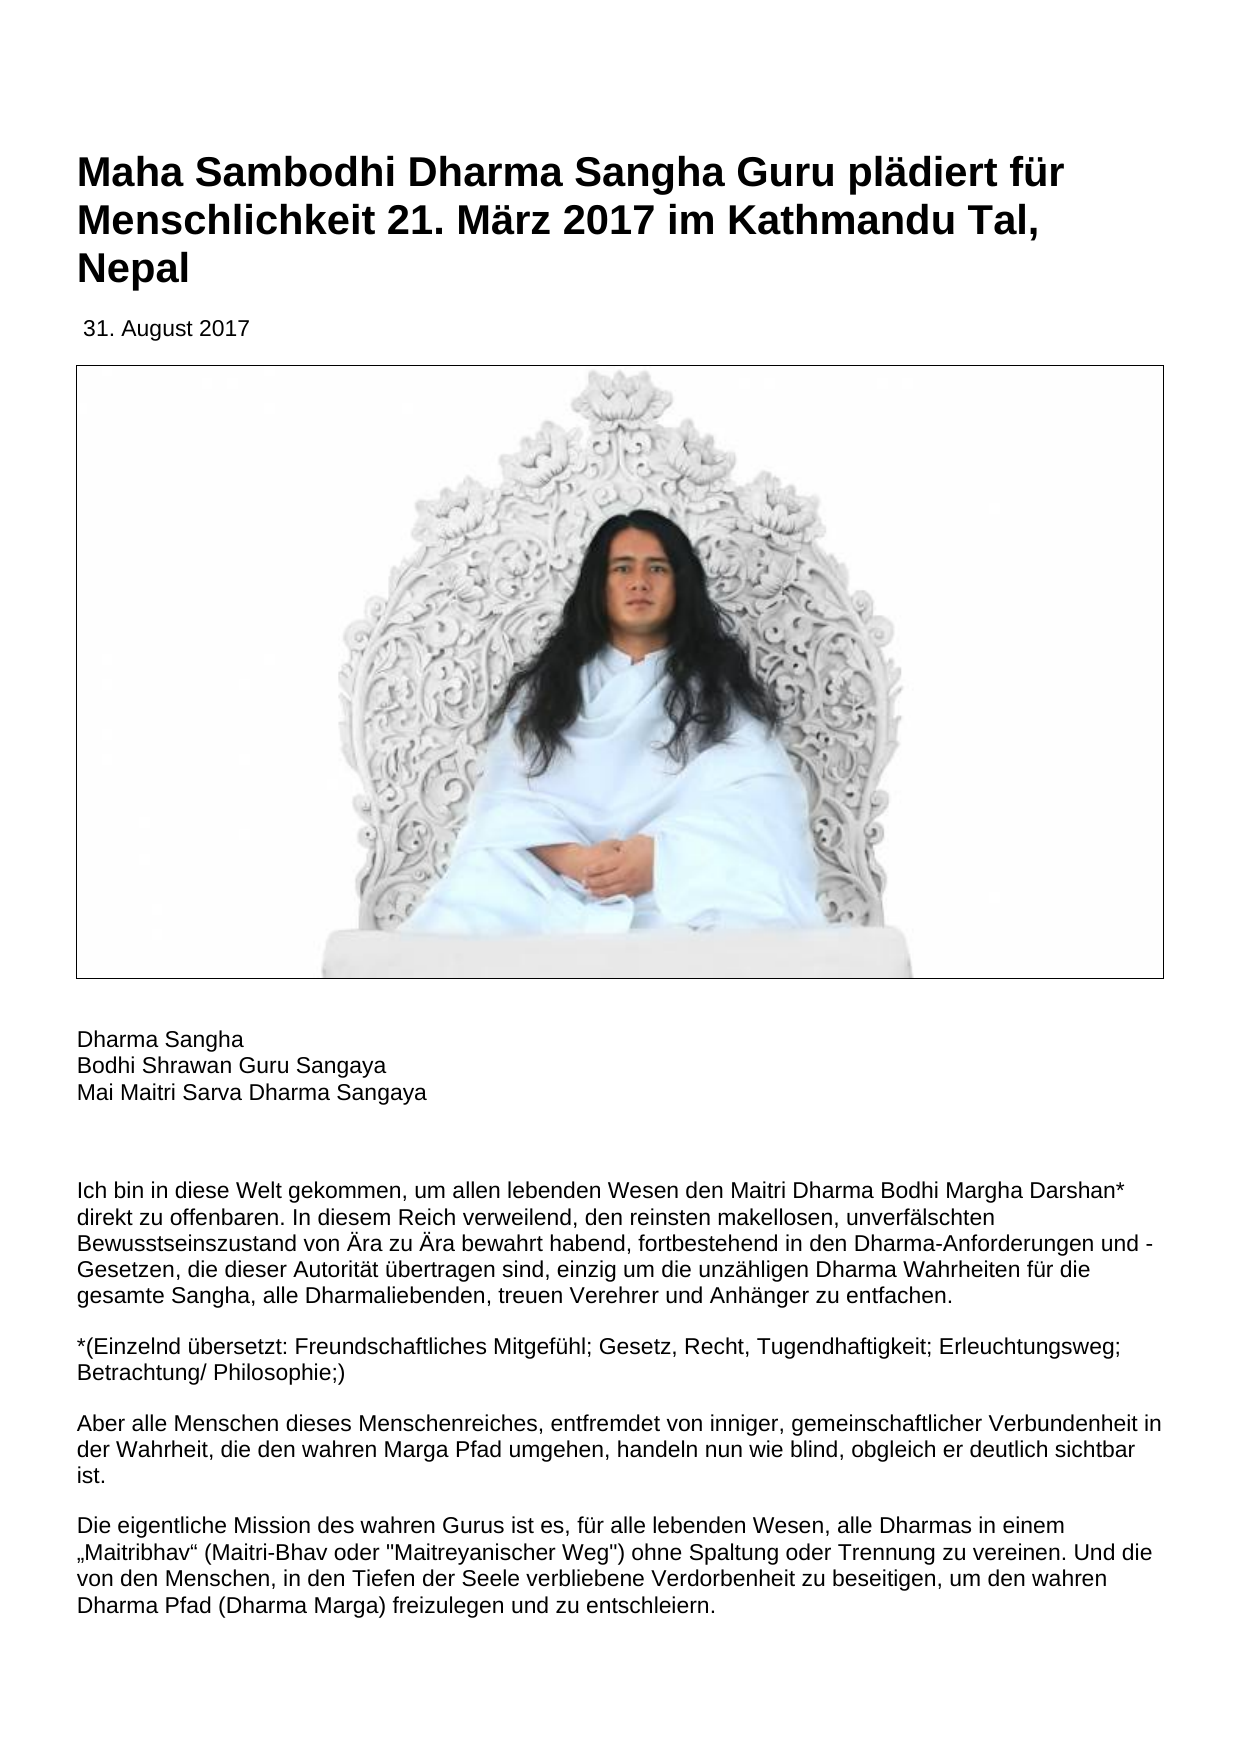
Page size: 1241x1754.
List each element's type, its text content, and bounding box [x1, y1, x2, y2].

text *(Einzelnd übersetzt: Freundschaftliches Mitgefühl; Gesetz, Recht, Tugendhaftigkeit; Erleuchtungsweg; Betrachtung/ Philosophie;) [77, 1333, 1164, 1386]
text Bodhi Shrawan Guru Sangaya [77, 1052, 1164, 1079]
text Ich bin in diese Welt gekommen, um allen lebenden Wesen den Maitri Dharma Bodhi Margha Darshan* direkt zu offenbaren. In diesem Reich verweilend, den reinsten makellosen, unverfälschten Bewusstseinszustand von Ära zu Ära bewahrt habend, fortbestehend in den Dharma-Anforderungen und -Gesetzen, die dieser Autorität übertragen sind, einzig um die unzähligen Dharma Wahrheiten für die gesamte Sangha, alle Dharmaliebenden, treuen Verehrer und Anhänger zu entfachen. [77, 1177, 1164, 1309]
text Maha Sambodhi Dharma Sangha Guru plädiert für Menschlichkeit 21. März 2017 im Kathmandu Tal, Nepal [77, 148, 1164, 291]
text Die eigentliche Mission des wahren Gurus ist es, für alle lebenden Wesen, alle Dharmas in einem „Maitribhav“ (Maitri-Bhav oder "Maitreyanischer Weg") ohne Spaltung oder Trennung zu vereinen. Und die von den Menschen, in den Tiefen der Seele verbliebene Verdorbenheit zu beseitigen, um den wahren Dharma Pfad (Dharma Marga) freizulegen und zu entschleiern. [77, 1512, 1164, 1618]
text Mai Maitri Sarva Dharma Sangaya [77, 1079, 1164, 1105]
text Aber alle Menschen dieses Menschenreiches, entfremdet von inniger, gemeinschaftlicher Verbundenheit in der Wahrheit, die den wahren Marga Pfad umgehen, handeln nun wie blind, obgleich er deutlich sichtbar ist. [77, 1409, 1164, 1488]
text 31. August 2017 [77, 315, 1164, 342]
picture [77, 366, 1163, 978]
text Dharma Sangha [77, 1026, 1164, 1052]
